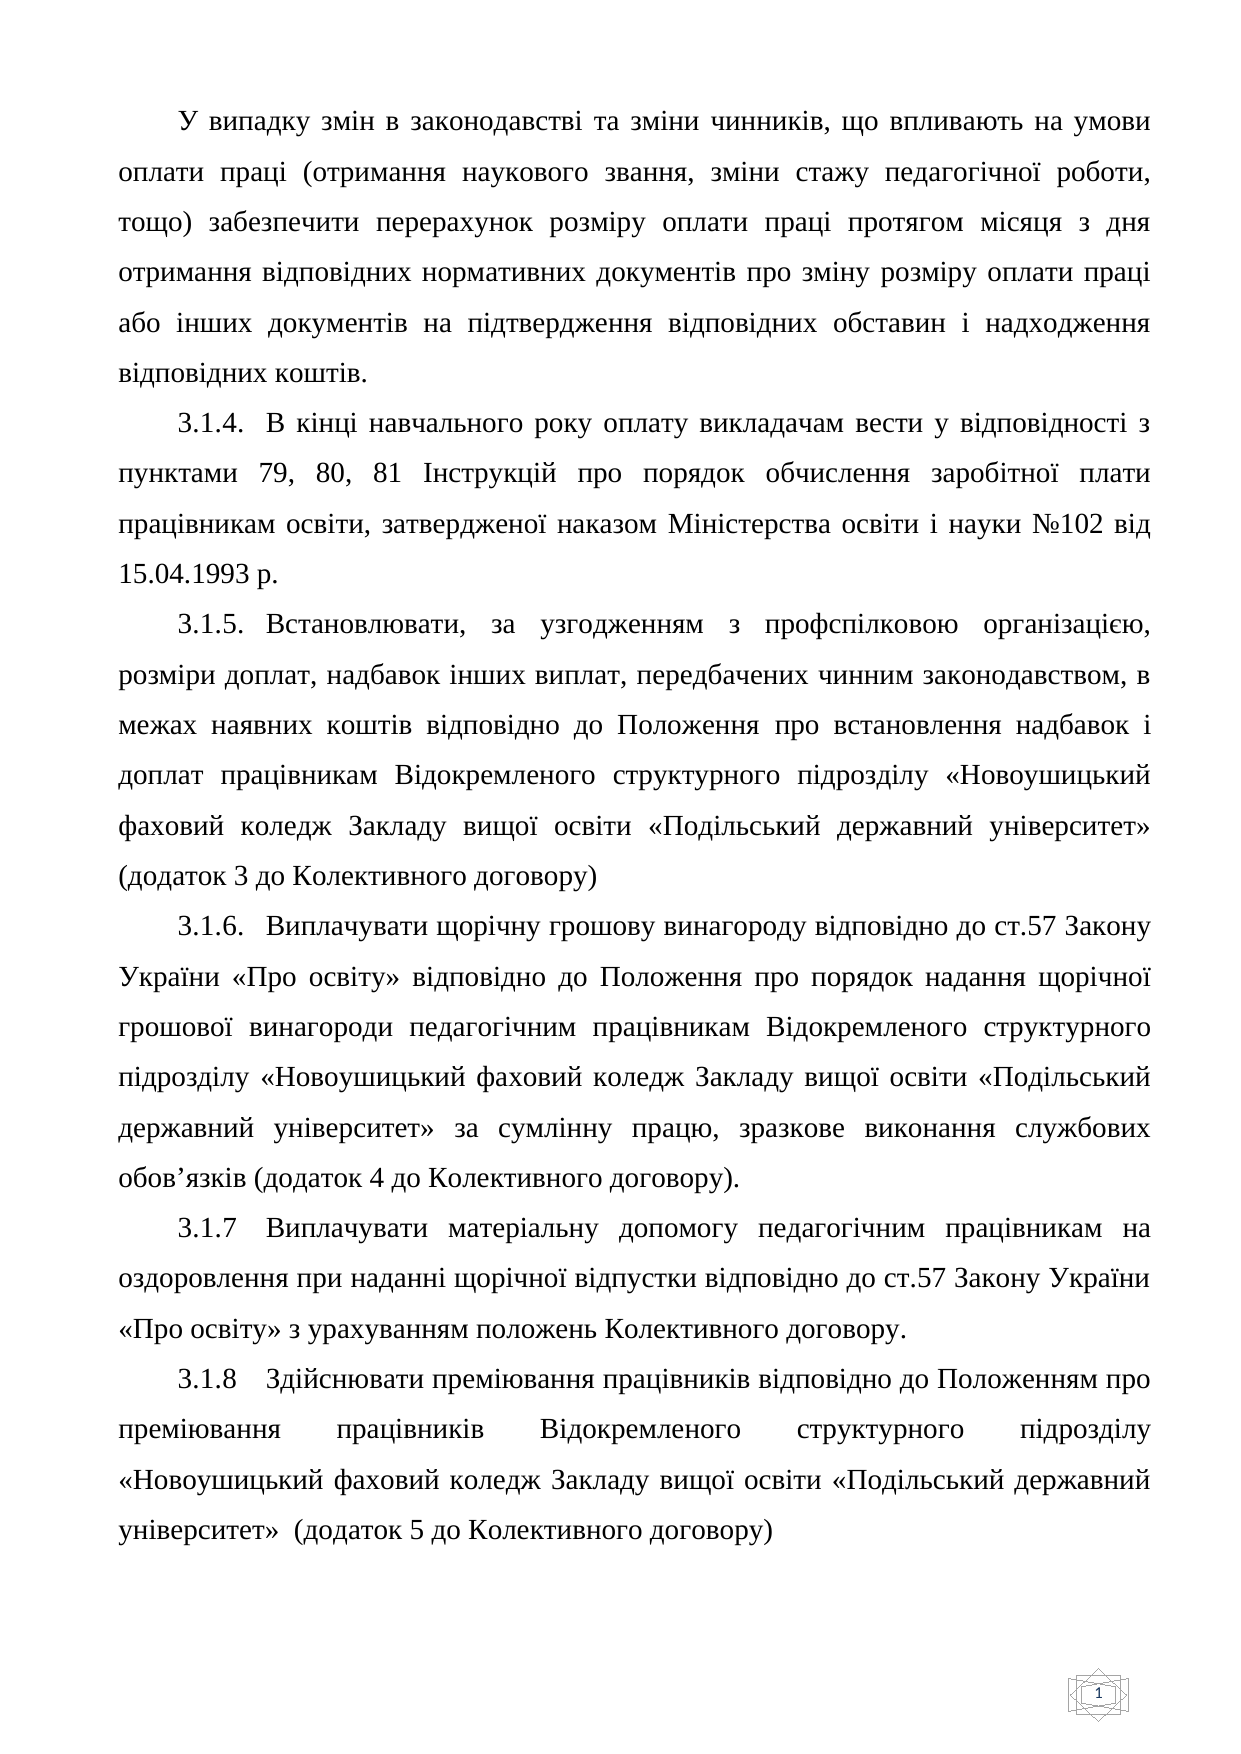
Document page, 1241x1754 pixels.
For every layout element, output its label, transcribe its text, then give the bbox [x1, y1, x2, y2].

list Виплачувати матеріальну допомогу педагогічним працівникам на оздоровлення при наданні щорічної відпустки відповідно до ст.57 Закону України «Про освіту» з урахуванням положень Колективного договору. [118, 1210, 1152, 1344]
list Встановлювати, за узгодженням з профспілковою організацією, розміри доплат, надбавок інших виплат, передбачених чинним законодавством, в межах наявних коштів відповідно до Положення про встановлення надбавок і доплат працівникам Відокремленого структурного підрозділу «Новоушицький фаховий коледж Закладу вищої освіти «Подільський державний університет» (додаток 3 до Колективного договору) [118, 607, 1152, 892]
list В кінці навчального року оплату викладачам вести у відповідності з пунктами 79, 80, 81 Інструкцій про порядок обчислення заробітної плати працівникам освіти, затвердженої наказом Міністерства освіти і науки №102 від 15.04.1993 р. [118, 405, 1152, 590]
text У випадку змін в законодавстві та зміни чинників, що впливають на умови оплати праці (отримання наукового звання, зміни стажу педагогічної роботи, тощо) забезпечити перерахунок розміру оплати праці протягом місяця з дня отримання відповідних нормативних документів про зміну розміру оплати праці або інших документів на підтвердження відповідних обставин і надходження відповідних коштів. [118, 103, 1152, 388]
list Здійснювати преміювання працівників відповідно до Положенням про преміювання працівників Відокремленого структурного підрозділу «Новоушицький фаховий коледж Закладу вищої освіти «Подільський державний університет» (додаток 5 до Колективного договору) [118, 1361, 1152, 1546]
list Виплачувати щорічну грошову винагороду відповідно до ст.57 Закону України «Про освіту» відповідно до Положення про порядок надання щорічної грошової винагороди педагогічним працівникам Відокремленого структурного підрозділу «Новоушицький фаховий коледж Закладу вищої освіти «Подільський державний університет» за сумлінну працю, зразкове виконання службових обов’язків (додаток 4 до Колективного договору). [118, 908, 1152, 1193]
